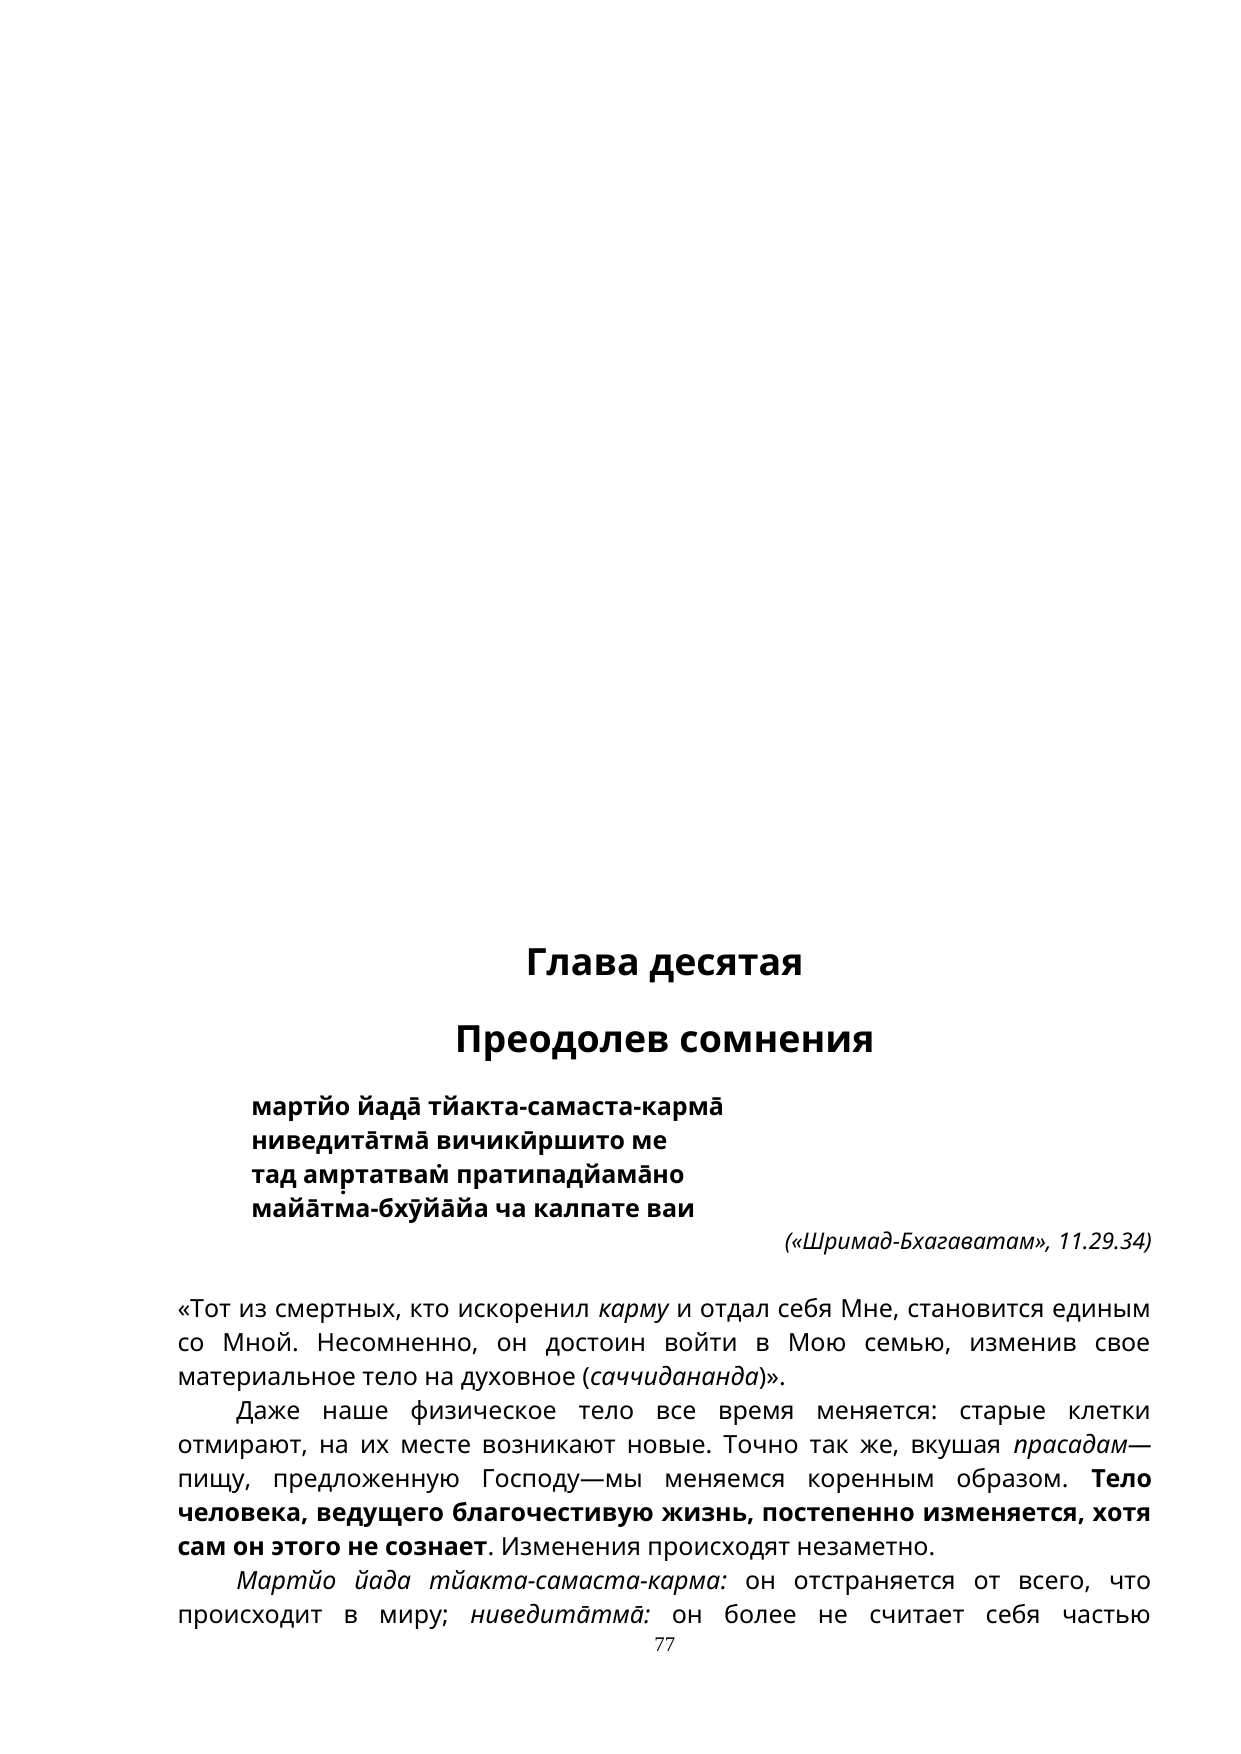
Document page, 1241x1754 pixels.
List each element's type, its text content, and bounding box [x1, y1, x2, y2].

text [177, 1563, 1152, 1631]
text («Шримад-Бхагаватам», 11.29.34) [177, 1225, 1152, 1256]
text Преодолев сомнения [177, 1012, 1152, 1063]
text Даже наше физическое тело все время меняется: старые клетки отмирают, на их месте возникают новые. Точно так же, вкушая прасадам—пищу, предложенную Господу—мы меняемся коренным образом. Тело человека, ведущего благочестивую жизнь, постепенно изменяется, хотя сам он этого не сознает. Изменения происходят незаметно. [177, 1392, 1152, 1563]
text Глава десятая [177, 936, 1152, 987]
text «Тот из смертных, кто искоренил карму и отдал себя Мне, становится единым со Мной. Несомненно, он достоин войти в Мою семью, изменив свое материальное тело на духовное (саччидананда)». [177, 1290, 1152, 1392]
text мартйо йада̄ тйакта-самаста-карма̄ ниведита̄тма̄ вичикӣршито ме тад амр̣татвам̇ пратипадйама̄но майа̄тма-бхӯйа̄йа ча калпате ваи [251, 1089, 1152, 1225]
